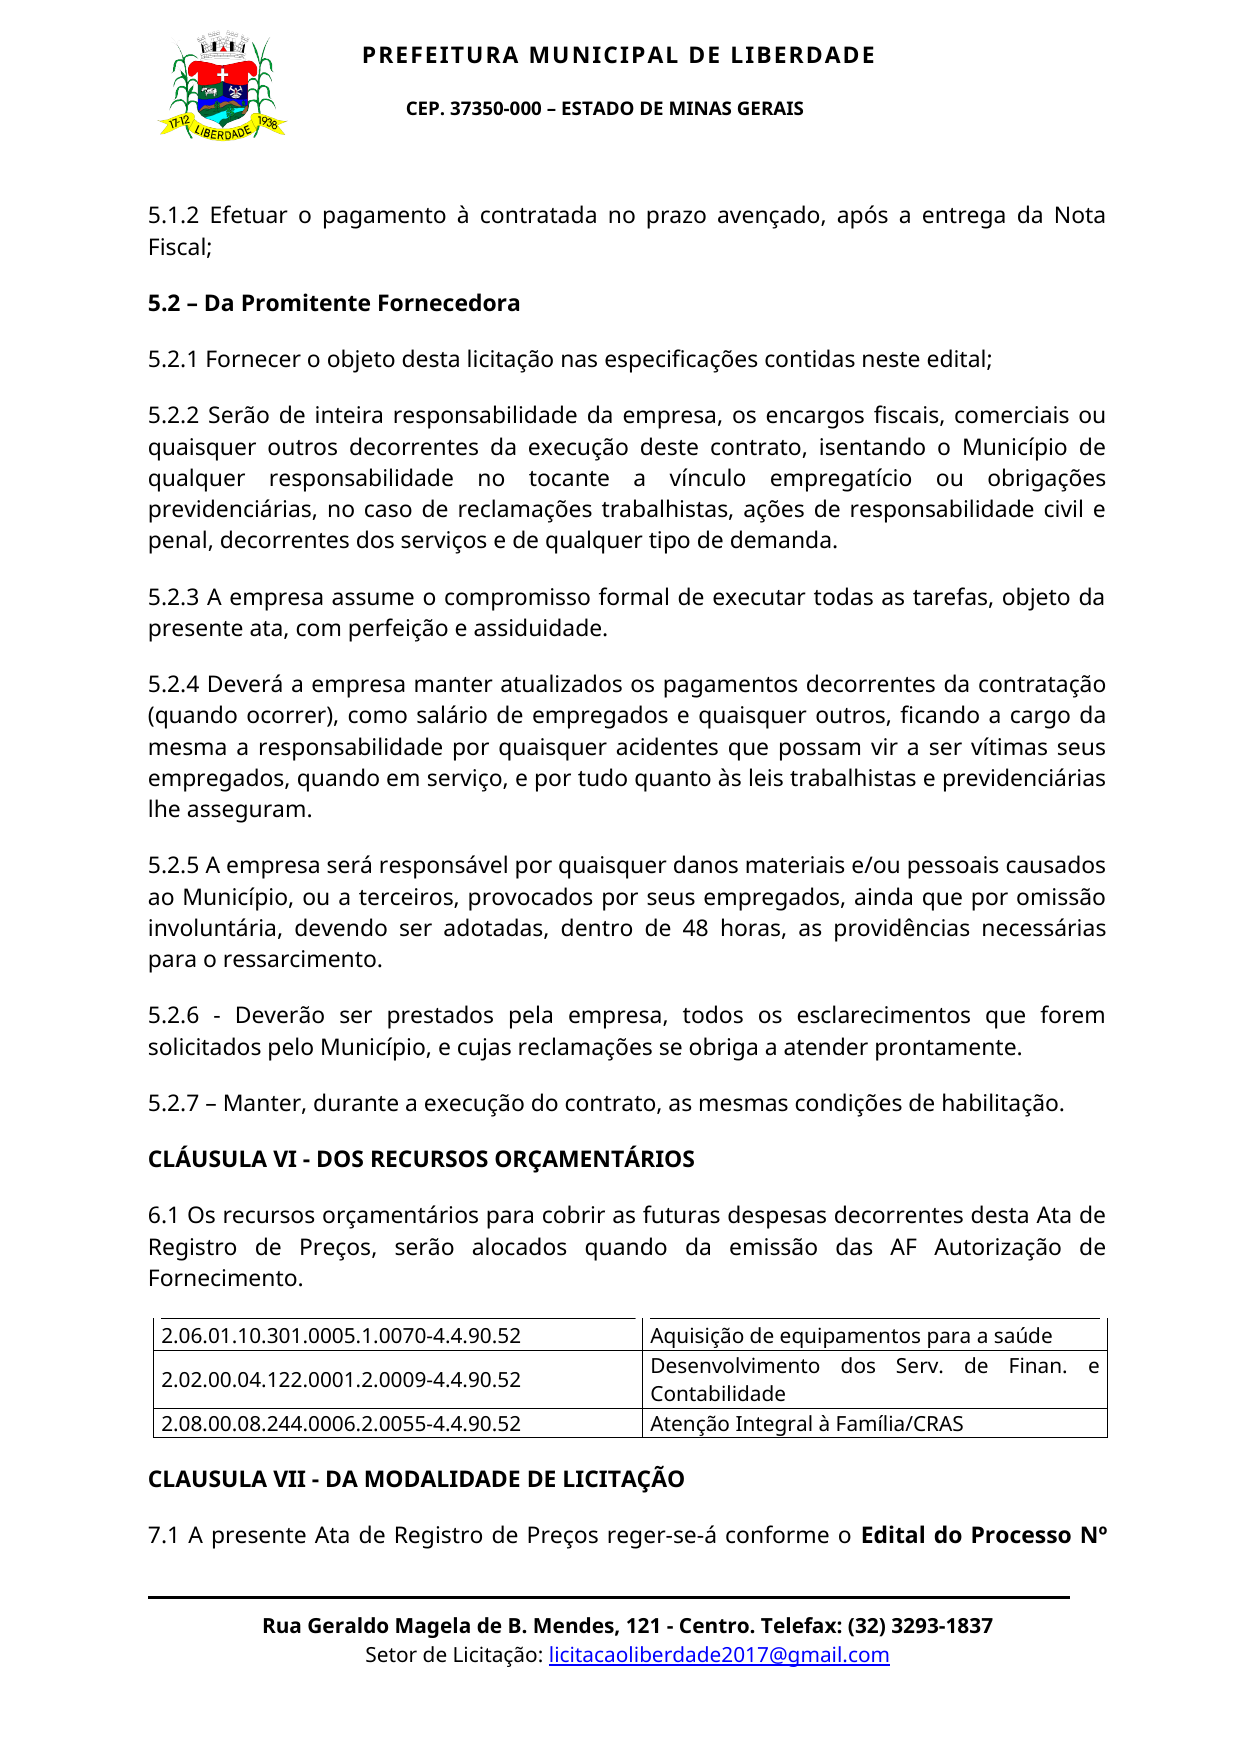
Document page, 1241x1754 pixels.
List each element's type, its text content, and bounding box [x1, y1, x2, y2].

text CLÁUSULA VI - DOS RECURSOS ORÇAMENTÁRIOS [148, 1143, 1107, 1174]
table_header 2.06.01.10.301.0005.1.0070-4.4.90.52 [154, 1318, 642, 1350]
text CLAUSULA VII - DA MODALIDADE DE LICITAÇÃO [148, 1463, 1107, 1494]
table_cell Atenção Integral à Família/CRAS [643, 1409, 1107, 1437]
table_cell Desenvolvimento dos Serv. de Finan. e Contabilidade [643, 1351, 1107, 1408]
table_cell 2.02.00.04.122.0001.2.0009-4.4.90.52 [154, 1351, 642, 1408]
table_header Aquisição de equipamentos para a saúde [643, 1318, 1107, 1350]
text 5.2.3 A empresa assume o compromisso formal de executar todas as tarefas, objeto da presente ata, com perfeição e assiduidade. [148, 581, 1107, 643]
text 5.1.2 Efetuar o pagamento à contratada no prazo avençado, após a entrega da Nota Fiscal; [148, 199, 1107, 262]
text 5.2.7 – Manter, durante a execução do contrato, as mesmas condições de habilitação. [148, 1087, 1107, 1118]
table_cell 2.08.00.08.244.0006.2.0055-4.4.90.52 [154, 1409, 642, 1437]
text 5.2.6 - Deverão ser prestados pela empresa, todos os esclarecimentos que forem solicitados pelo Município, e cujas reclamações se obriga a atender prontamente. [148, 999, 1107, 1062]
text 5.2 – Da Promitente Fornecedora [148, 287, 1107, 318]
text 5.2.2 Serão de inteira responsabilidade da empresa, os encargos fiscais, comerciais ou quaisquer outros decorrentes da execução deste contrato, isentando o Município de qualquer responsabilidade no tocante a vínculo empregatício ou obrigações previdenciárias, no caso de reclamações trabalhistas, ações de responsabilidade civil e penal, decorrentes dos serviços e de qualquer tipo de demanda. [148, 399, 1107, 556]
text 6.1 Os recursos orçamentários para cobrir as futuras despesas decorrentes desta Ata de Registro de Preços, serão alocados quando da emissão das AF Autorização de Fornecimento. [148, 1199, 1107, 1293]
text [148, 1519, 1107, 1551]
text 5.2.5 A empresa será responsável por quaisquer danos materiais e/ou pessoais causados ao Município, ou a terceiros, provocados por seus empregados, ainda que por omissão involuntária, devendo ser adotadas, dentro de 48 horas, as providências necessárias para o ressarcimento. [148, 849, 1107, 974]
text 5.2.4 Deverá a empresa manter atualizados os pagamentos decorrentes da contratação (quando ocorrer), como salário de empregados e quaisquer outros, ficando a cargo da mesma a responsabilidade por quaisquer acidentes que possam vir a ser vítimas seus empregados, quando em serviço, e por tudo quanto às leis trabalhistas e previdenciárias lhe asseguram. [148, 668, 1107, 824]
text 5.2.1 Fornecer o objeto desta licitação nas especificações contidas neste edital; [148, 343, 1107, 374]
